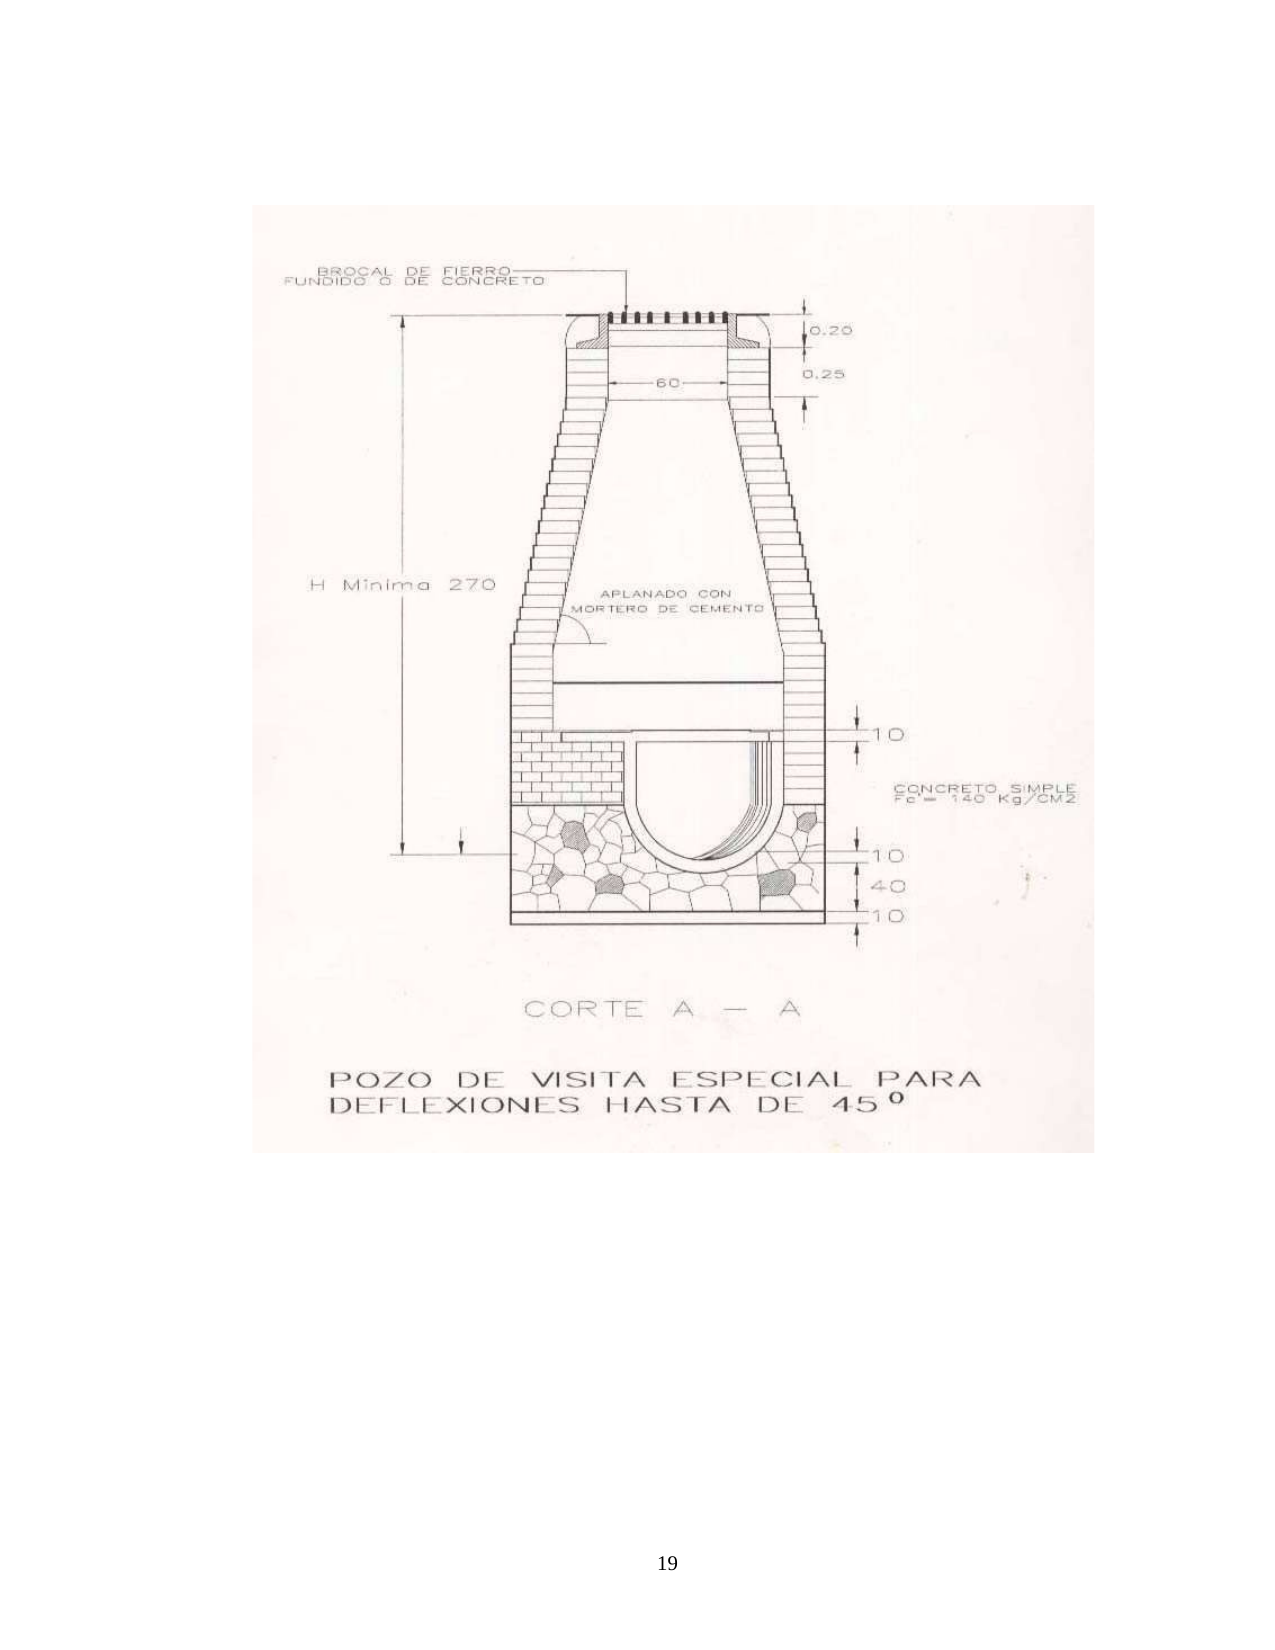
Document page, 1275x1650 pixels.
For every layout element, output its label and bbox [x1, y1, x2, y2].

picture [252, 205, 1095, 1153]
